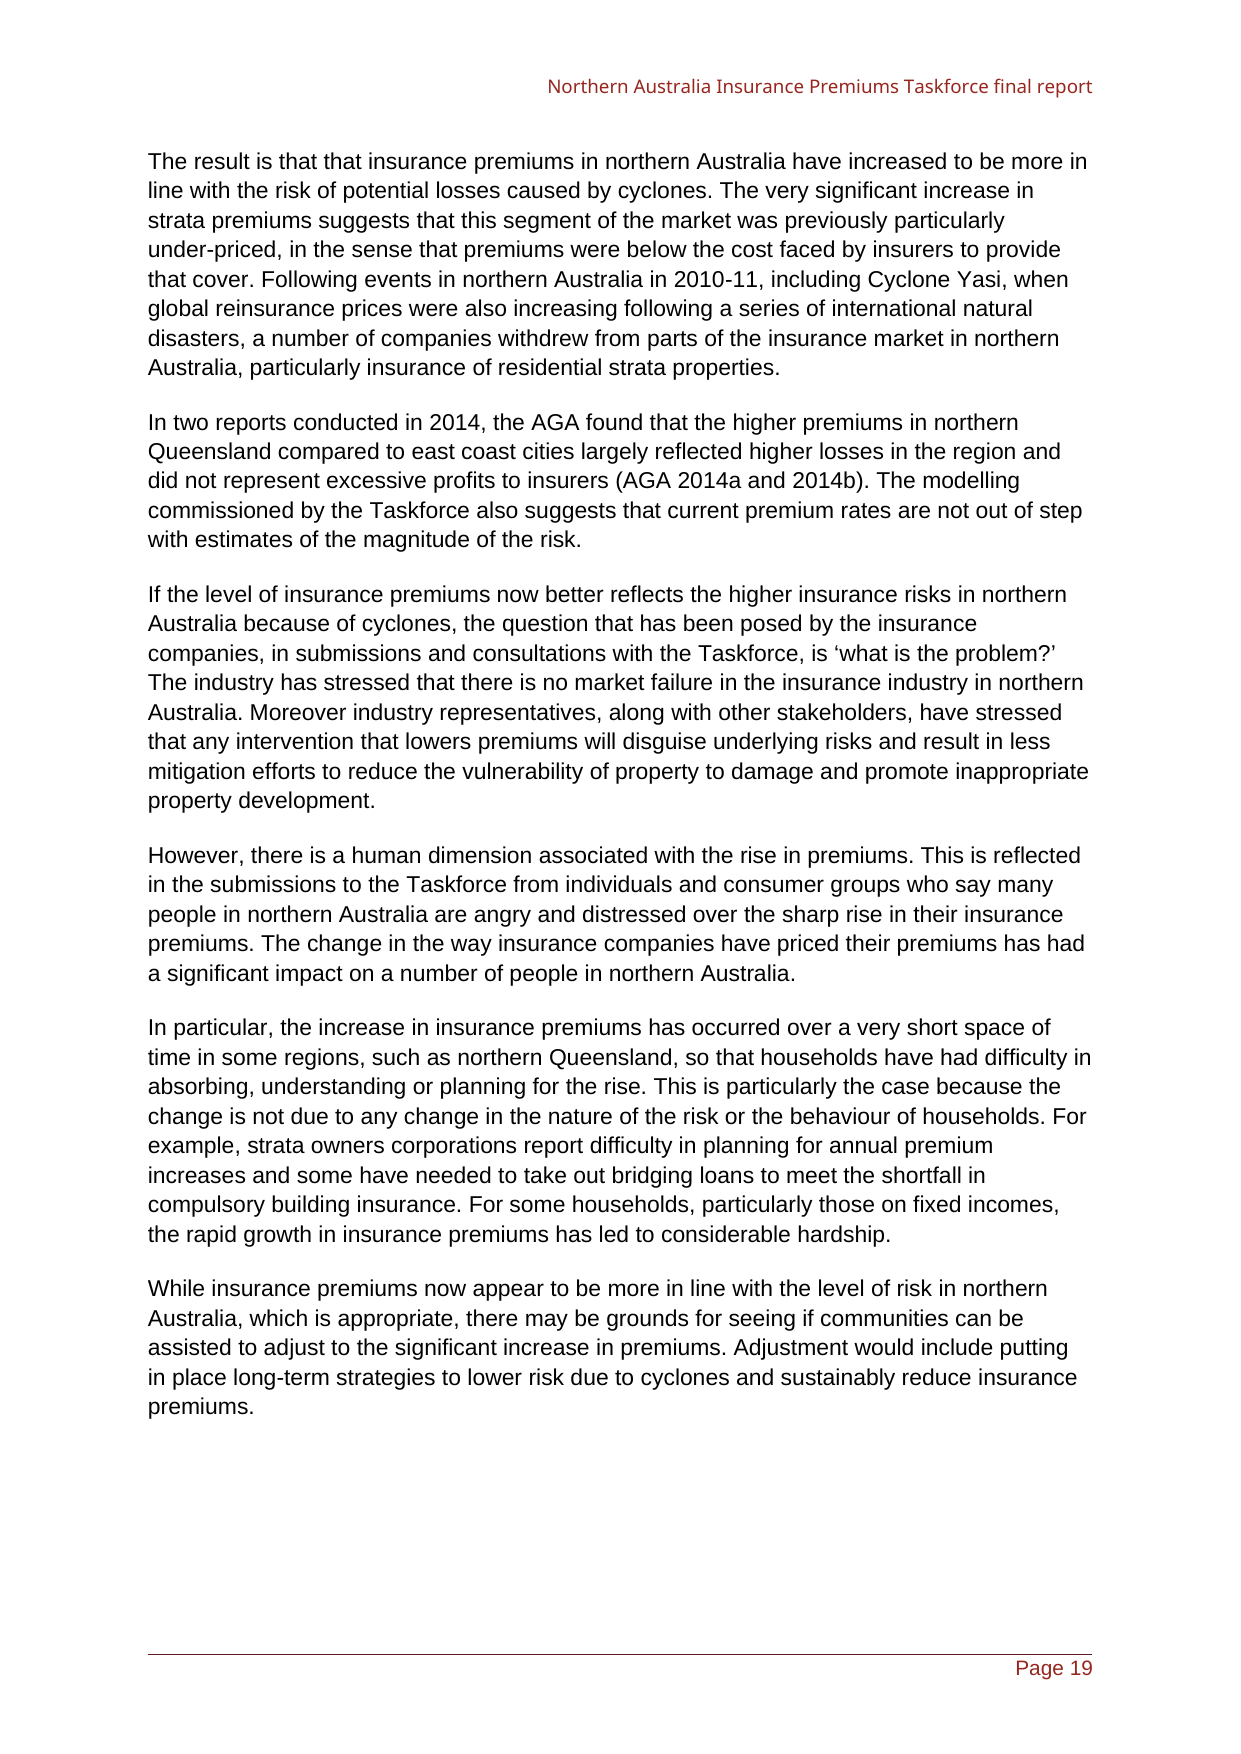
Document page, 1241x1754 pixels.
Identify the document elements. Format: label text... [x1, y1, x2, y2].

text If the level of insurance premiums now better reflects the higher insurance risks in northern Australia because of cyclones, the question that has been posed by the insurance companies, in submissions and consultations with the Taskforce, is ‘what is the problem?’ The industry has stressed that there is no market failure in the insurance industry in northern Australia. Moreover industry representatives, along with other stakeholders, have stressed that any intervention that lowers premiums will disguise underlying risks and result in less mitigation efforts to reduce the vulnerability of property to damage and promote inappropriate property development. [148, 581, 1092, 814]
text In particular, the increase in insurance premiums has occurred over a very short space of time in some regions, such as northern Queensland, so that households have had difficulty in absorbing, understanding or planning for the rise. This is particularly the case because the change is not due to any change in the nature of the risk or the behaviour of households. For example, strata owners corporations report difficulty in planning for annual premium increases and some have needed to take out bridging loans to meet the shortfall in compulsory building insurance. For some households, particularly those on fixed incomes, the rapid growth in insurance premiums has led to considerable hardship. [148, 1014, 1092, 1247]
text In two reports conducted in 2014, the AGA found that the higher premiums in northern Queensland compared to east coast cities largely reflected higher losses in the region and did not represent excessive profits to insurers (AGA 2014a and 2014b). The modelling commissioned by the Taskforce also suggests that current premium rates are not out of step with estimates of the magnitude of the risk. [148, 408, 1092, 553]
text The result is that that insurance premiums in northern Australia have increased to be more in line with the risk of potential losses caused by cyclones. The very significant increase in strata premiums suggests that this segment of the market was previously particularly under-priced, in the sense that premiums were below the cost faced by insurers to provide that cover. Following events in northern Australia in 2010-11, including Cyclone Yasi, when global reinsurance prices were also increasing following a series of international natural disasters, a number of companies withdrew from parts of the insurance market in northern Australia, particularly insurance of residential strata properties. [148, 148, 1092, 380]
text While insurance premiums now appear to be more in line with the level of risk in northern Australia, which is appropriate, there may be grounds for seeing if communities can be assisted to adjust to the significant increase in premiums. Adjustment would include putting in place long-term strategies to lower risk due to cyclones and sustainably reduce insurance premiums. [148, 1275, 1092, 1419]
text However, there is a human dimension associated with the rise in premiums. This is reflected in the submissions to the Taskforce from individuals and consumer groups who say many people in northern Australia are angry and distressed over the sharp rise in their insurance premiums. The change in the way insurance companies have priced their premiums has had a significant impact on a number of people in northern Australia. [148, 842, 1092, 986]
